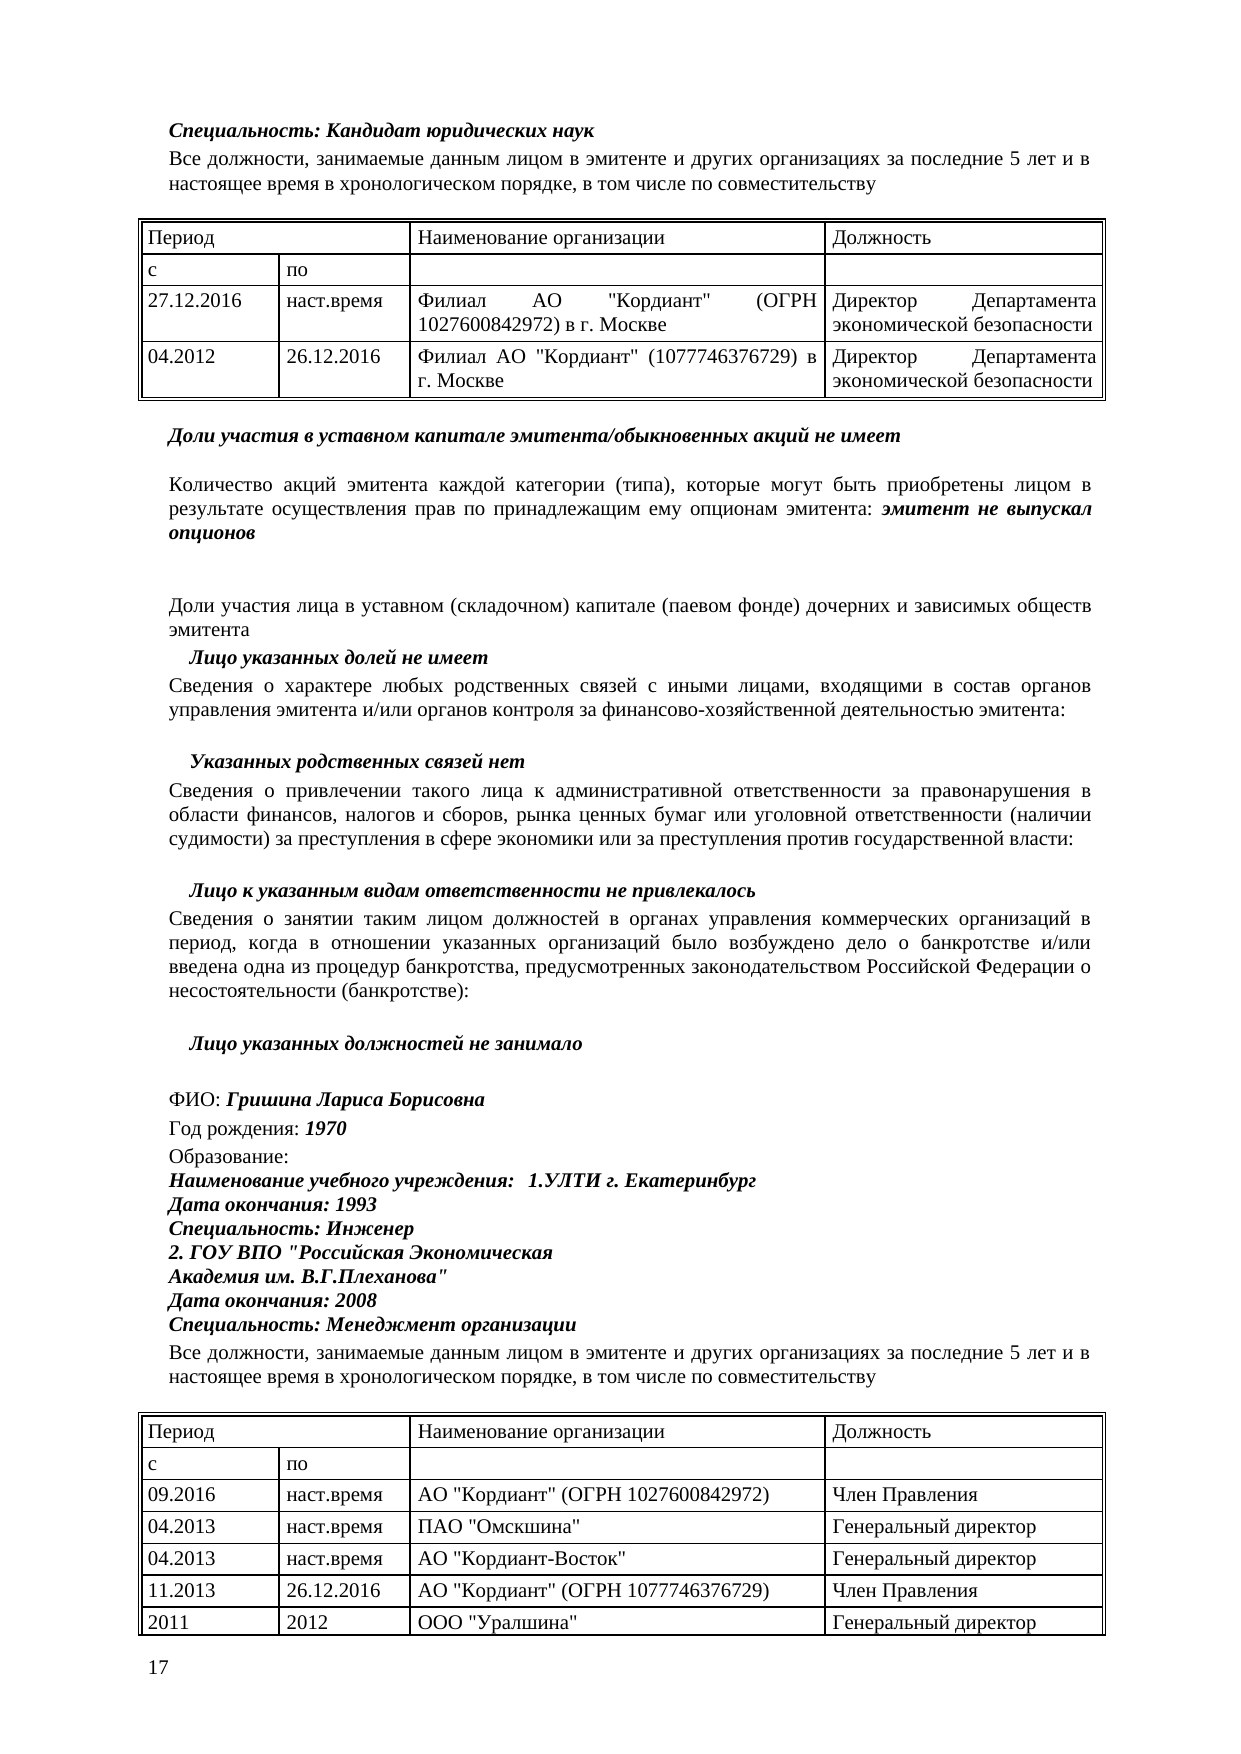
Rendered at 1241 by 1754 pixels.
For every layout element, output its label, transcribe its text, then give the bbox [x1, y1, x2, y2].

table_cell ООО "Уралшина" [411, 1608, 824, 1634]
table_cell Филиал АО "Кордиант" (ОГРН 1027600842972) в г. Москве [411, 286, 824, 341]
table_cell 26.12.2016 [280, 342, 409, 397]
text Сведения о занятии таким лицом должностей в органах управления коммерческих организаций в период, когда в отношении указанных организаций было возбуждено дело о банкротстве и/или введена одна из процедур банкротства, предусмотренных законодательством Российской Федерации о несостоятельности (банкротстве): [168, 906, 1092, 1027]
table_cell Член Правления [826, 1576, 1102, 1606]
table_cell по [280, 1448, 409, 1479]
table_cell наст.время [280, 1544, 409, 1574]
table_header Наименование организации [411, 223, 824, 253]
table_header Должность [826, 1417, 1102, 1447]
text Лицо к указанным видам ответственности не привлекалось [189, 878, 1092, 902]
text Количество акций эмитента каждой категории (типа), которые могут быть приобретены лицом в результате осуществления прав по принадлежащим ему опционам эмитента: эмитент не выпускал опционов [168, 472, 1092, 544]
table_cell 04.2013 [143, 1512, 278, 1542]
table_header Период [143, 223, 409, 253]
text Сведения о характере любых родственных связей с иными лицами, входящими в состав органов управления эмитента и/или органов контроля за финансово-хозяйственной деятельностью эмитента: [168, 673, 1092, 745]
table_cell наст.время [280, 286, 409, 341]
text ФИО: Гришина Лариса Борисовна [168, 1087, 1092, 1111]
table_header Наименование организации [411, 1417, 824, 1447]
table_cell 11.2013 [143, 1576, 278, 1606]
table_cell [411, 255, 824, 285]
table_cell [826, 1608, 1102, 1634]
table_cell [826, 255, 1102, 285]
table_cell ПАО "Омскшина" [411, 1512, 824, 1542]
table_cell 27.12.2016 [143, 286, 278, 341]
table_cell АО "Кордиант" (ОГРН 1027600842972) [411, 1480, 824, 1511]
table_cell АО "Кордиант" (ОГРН 1077746376729) [411, 1576, 824, 1606]
table_cell наст.время [280, 1480, 409, 1511]
table_cell с [143, 1448, 278, 1479]
table_cell АО "Кордиант-Восток" [411, 1544, 824, 1574]
table_cell [411, 1448, 824, 1479]
table_header Должность [826, 223, 1102, 253]
table_cell 09.2016 [143, 1480, 278, 1511]
text Все должности, занимаемые данным лицом в эмитенте и других организациях за последние 5 лет и в настоящее время в хронологическом порядке, в том числе по совместительству [168, 146, 1092, 194]
table_cell Генеральный директор [826, 1544, 1102, 1574]
table_cell Член Правления [826, 1480, 1102, 1511]
table_cell Директор Департамента экономической безопасности [826, 286, 1102, 341]
table_cell с [143, 255, 278, 285]
table_cell 2012 [280, 1608, 409, 1634]
text Доли участия в уставном капитале эмитента/обыкновенных акций не имеет [168, 422, 1092, 447]
text Все должности, занимаемые данным лицом в эмитенте и других организациях за последние 5 лет и в настоящее время в хронологическом порядке, в том числе по совместительству [168, 1340, 1092, 1388]
table_cell наст.время [280, 1512, 409, 1542]
text Образование: Наименование учебного учреждения: 1.УЛТИ г. Екатеринбург Дата окончания: 1993 Специальность: Инженер 2. ГОУ ВПО "Российская Экономическая Академия им. В.Г.Плеханова" Дата окончания: 2008 Специальность: Менеджмент организации [168, 1144, 1092, 1336]
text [168, 118, 1092, 142]
subtitle Доли участия лица в уставном (складочном) капитале (паевом фонде) дочерних и зависимых обществ эмитента [168, 592, 1092, 641]
text Указанных родственных связей нет [189, 749, 1092, 773]
text Лицо указанных долей не имеет [189, 645, 1092, 669]
text Сведения о привлечении такого лица к административной ответственности за правонарушения в области финансов, налогов и сборов, рынка ценных бумаг или уголовной ответственности (наличии судимости) за преступления в сфере экономики или за преступления против государственной власти: [168, 778, 1092, 874]
table_header Период [143, 1417, 409, 1447]
table_cell Генеральный директор [826, 1512, 1102, 1542]
table_cell 26.12.2016 [280, 1576, 409, 1606]
table_cell по [280, 255, 409, 285]
text Лицо указанных должностей не занимало [189, 1031, 1092, 1055]
table_cell 04.2012 [143, 342, 278, 397]
text Год рождения: 1970 [168, 1115, 1092, 1139]
table_cell Филиал АО "Кордиант" (1077746376729) в г. Москве [411, 342, 824, 397]
table_cell 2011 [143, 1608, 278, 1634]
table_cell [826, 1448, 1102, 1479]
table_cell Директор Департамента экономической безопасности [826, 342, 1102, 397]
table_cell 04.2013 [143, 1544, 278, 1574]
